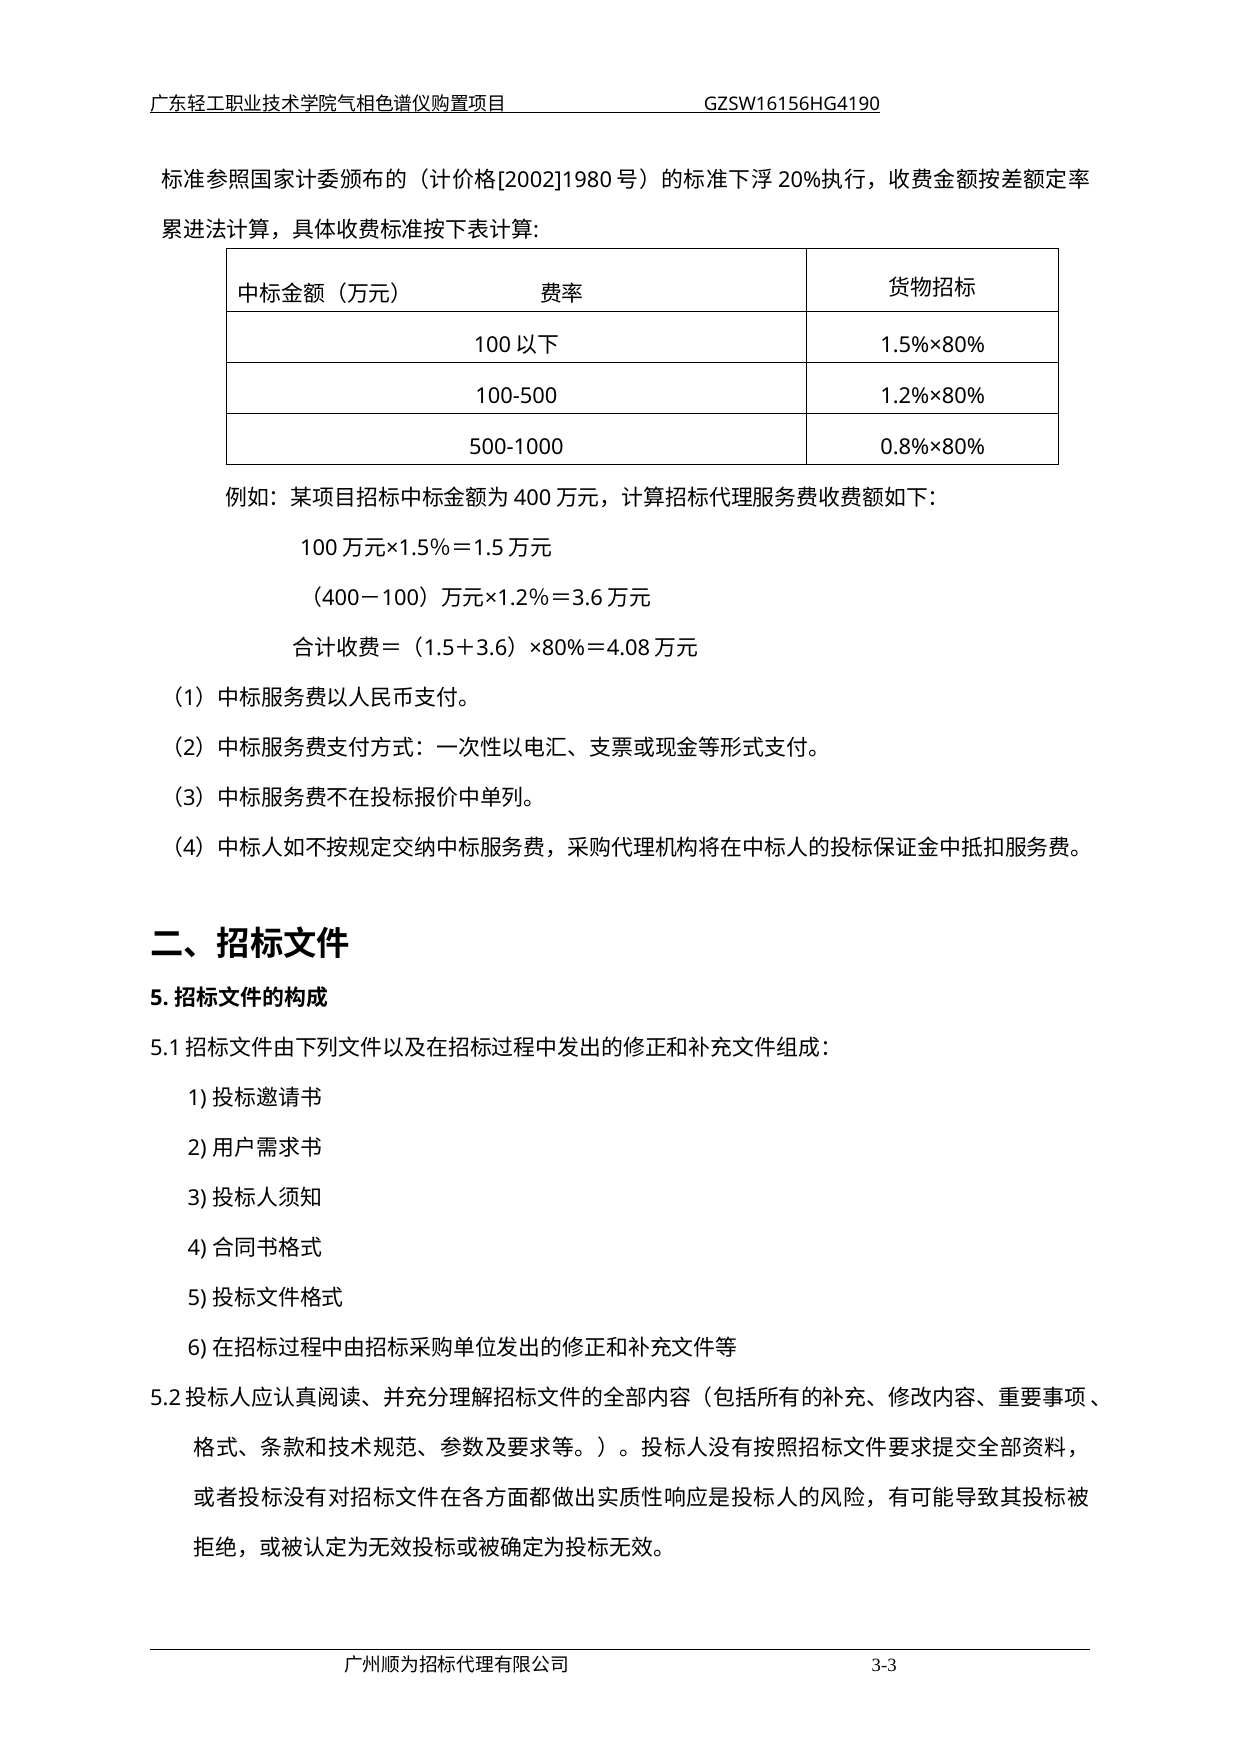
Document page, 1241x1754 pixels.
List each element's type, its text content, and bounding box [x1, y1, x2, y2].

text 100万元×1.5％＝1.5万元 [237, 515, 1090, 565]
subtitle （3）中标服务费不在投标报价中单列。 [161, 765, 1090, 815]
text 3) 投标人须知 [150, 1165, 1090, 1215]
table_header 中标金额（万元） 费率 [227, 249, 806, 311]
text 例如：某项目招标中标金额为400万元，计算招标代理服务费收费额如下： [225, 465, 1090, 515]
text 4) 合同书格式 [150, 1215, 1090, 1265]
text 5.1招标文件由下列文件以及在招标过程中发出的修正和补充文件组成： [150, 1015, 1090, 1065]
text 1) 投标邀请书 [150, 1065, 1090, 1115]
text 5. 招标文件的构成 [150, 965, 1090, 1015]
table_cell 0.8%×80% [807, 414, 1058, 464]
text 2) 用户需求书 [150, 1115, 1090, 1165]
subtitle 合计收费＝（1.5＋3.6）×80%＝4.08万元 [161, 615, 1090, 665]
text 5) 投标文件格式 [150, 1265, 1090, 1315]
text 二、招标文件 [150, 915, 1090, 965]
subtitle （4）中标人如不按规定交纳中标服务费，采购代理机构将在中标人的投标保证金中抵扣服务费。 [161, 815, 1090, 865]
text 6) 在招标过程中由招标采购单位发出的修正和补充文件等 [150, 1315, 1090, 1365]
table_header 货物招标 [807, 249, 1058, 311]
text 5.2投标人应认真阅读、并充分理解招标文件的全部内容（包括所有的补充、修改内容、重要事项、格式、条款和技术规范、参数及要求等。）。投标人没有按照招标文件要求提交全部资料，或者投标没有对招标文件在各方面都做出实质性响应是投标人的风险，有可能导致其投标被拒绝，或被认定为无效投标或被确定为投标无效。 [150, 1365, 1090, 1565]
table_cell 100以下 [227, 312, 806, 362]
table_cell 100-500 [227, 363, 806, 413]
text （400－100）万元×1.2％＝3.6万元 [237, 565, 1090, 615]
table_cell 1.2%×80% [807, 363, 1058, 413]
subtitle （2）中标服务费支付方式：一次性以电汇、支票或现金等形式支付。 [161, 715, 1090, 765]
table_cell 500-1000 [227, 414, 806, 464]
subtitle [161, 148, 1090, 248]
subtitle （1）中标服务费以人民币支付。 [161, 665, 1090, 715]
table_cell 1.5%×80% [807, 312, 1058, 362]
